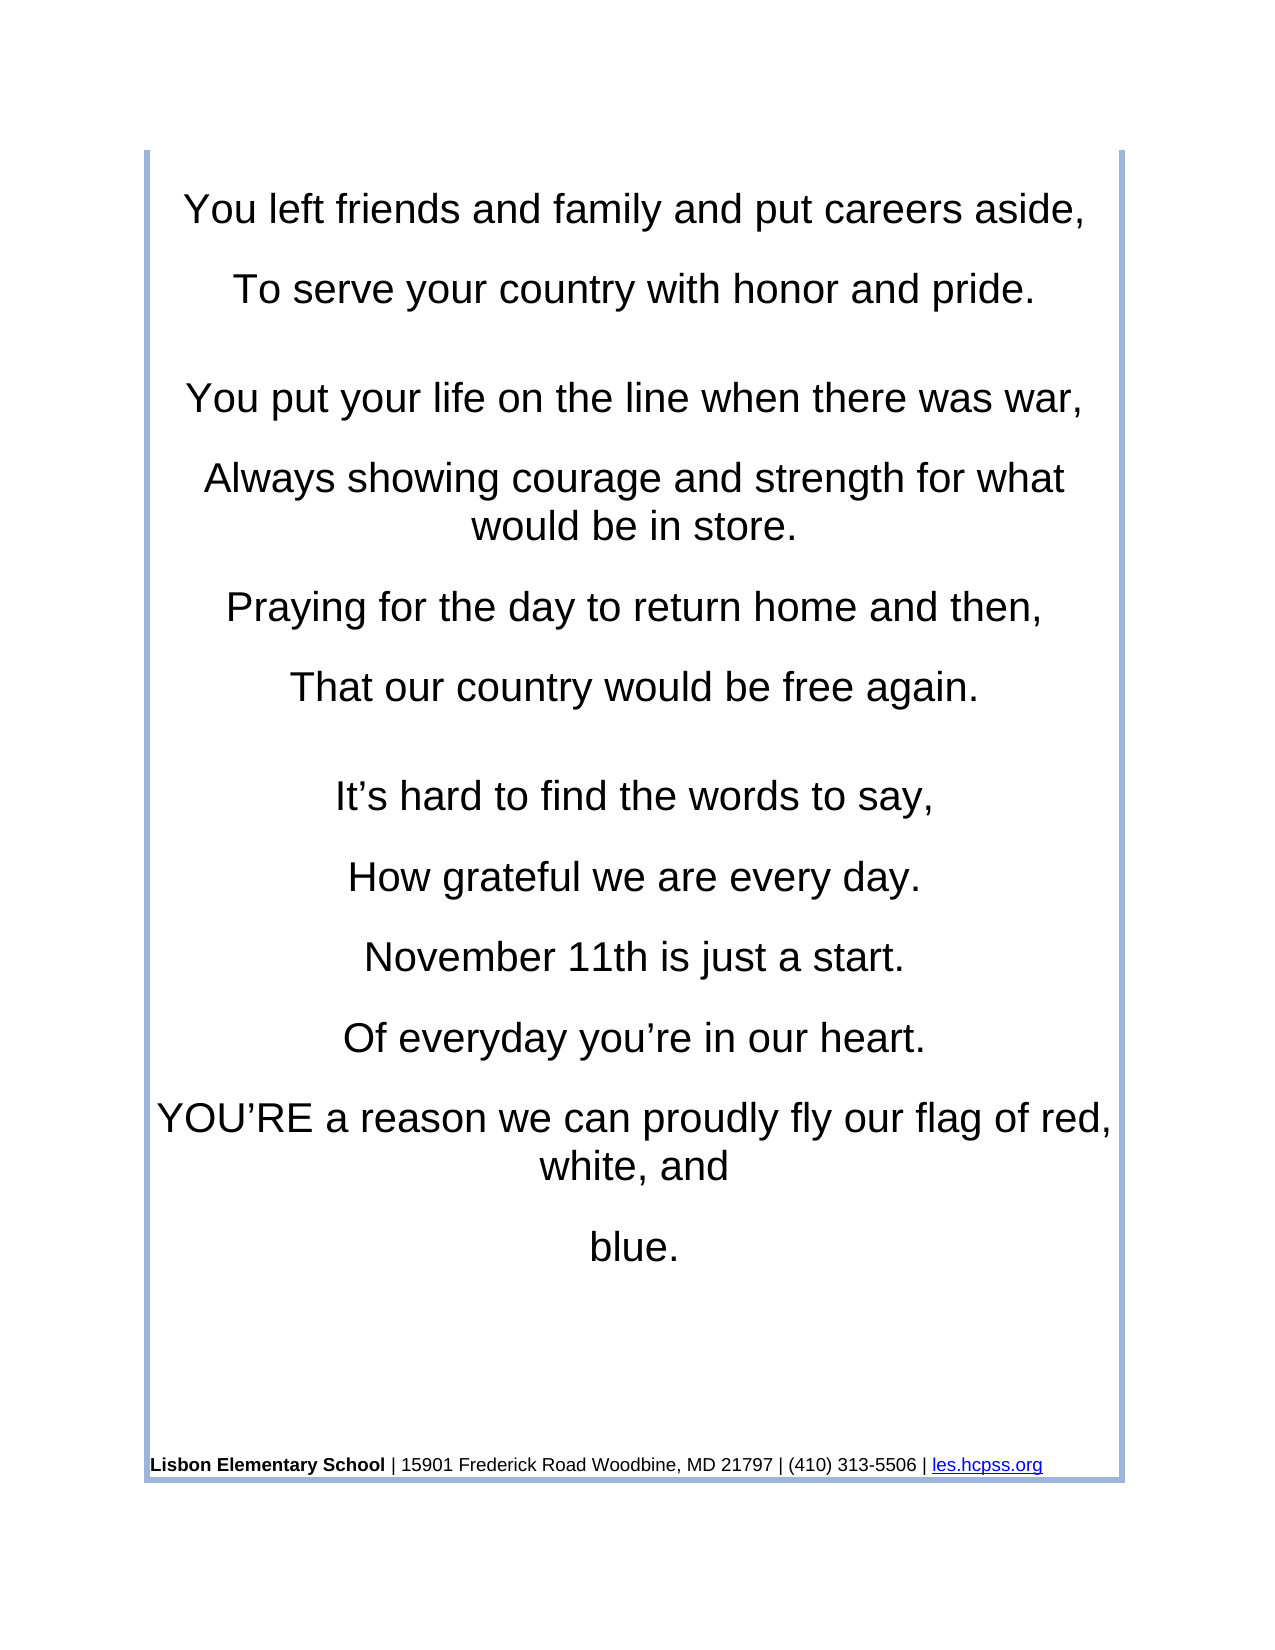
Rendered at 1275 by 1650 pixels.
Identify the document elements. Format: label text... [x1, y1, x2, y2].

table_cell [150, 150, 1119, 1395]
table_cell Lisbon Elementary School | 15901 Frederick Road Woodbine, MD 21797 | (410) 313-5506 | les.hcpss.org [150, 1395, 1119, 1477]
